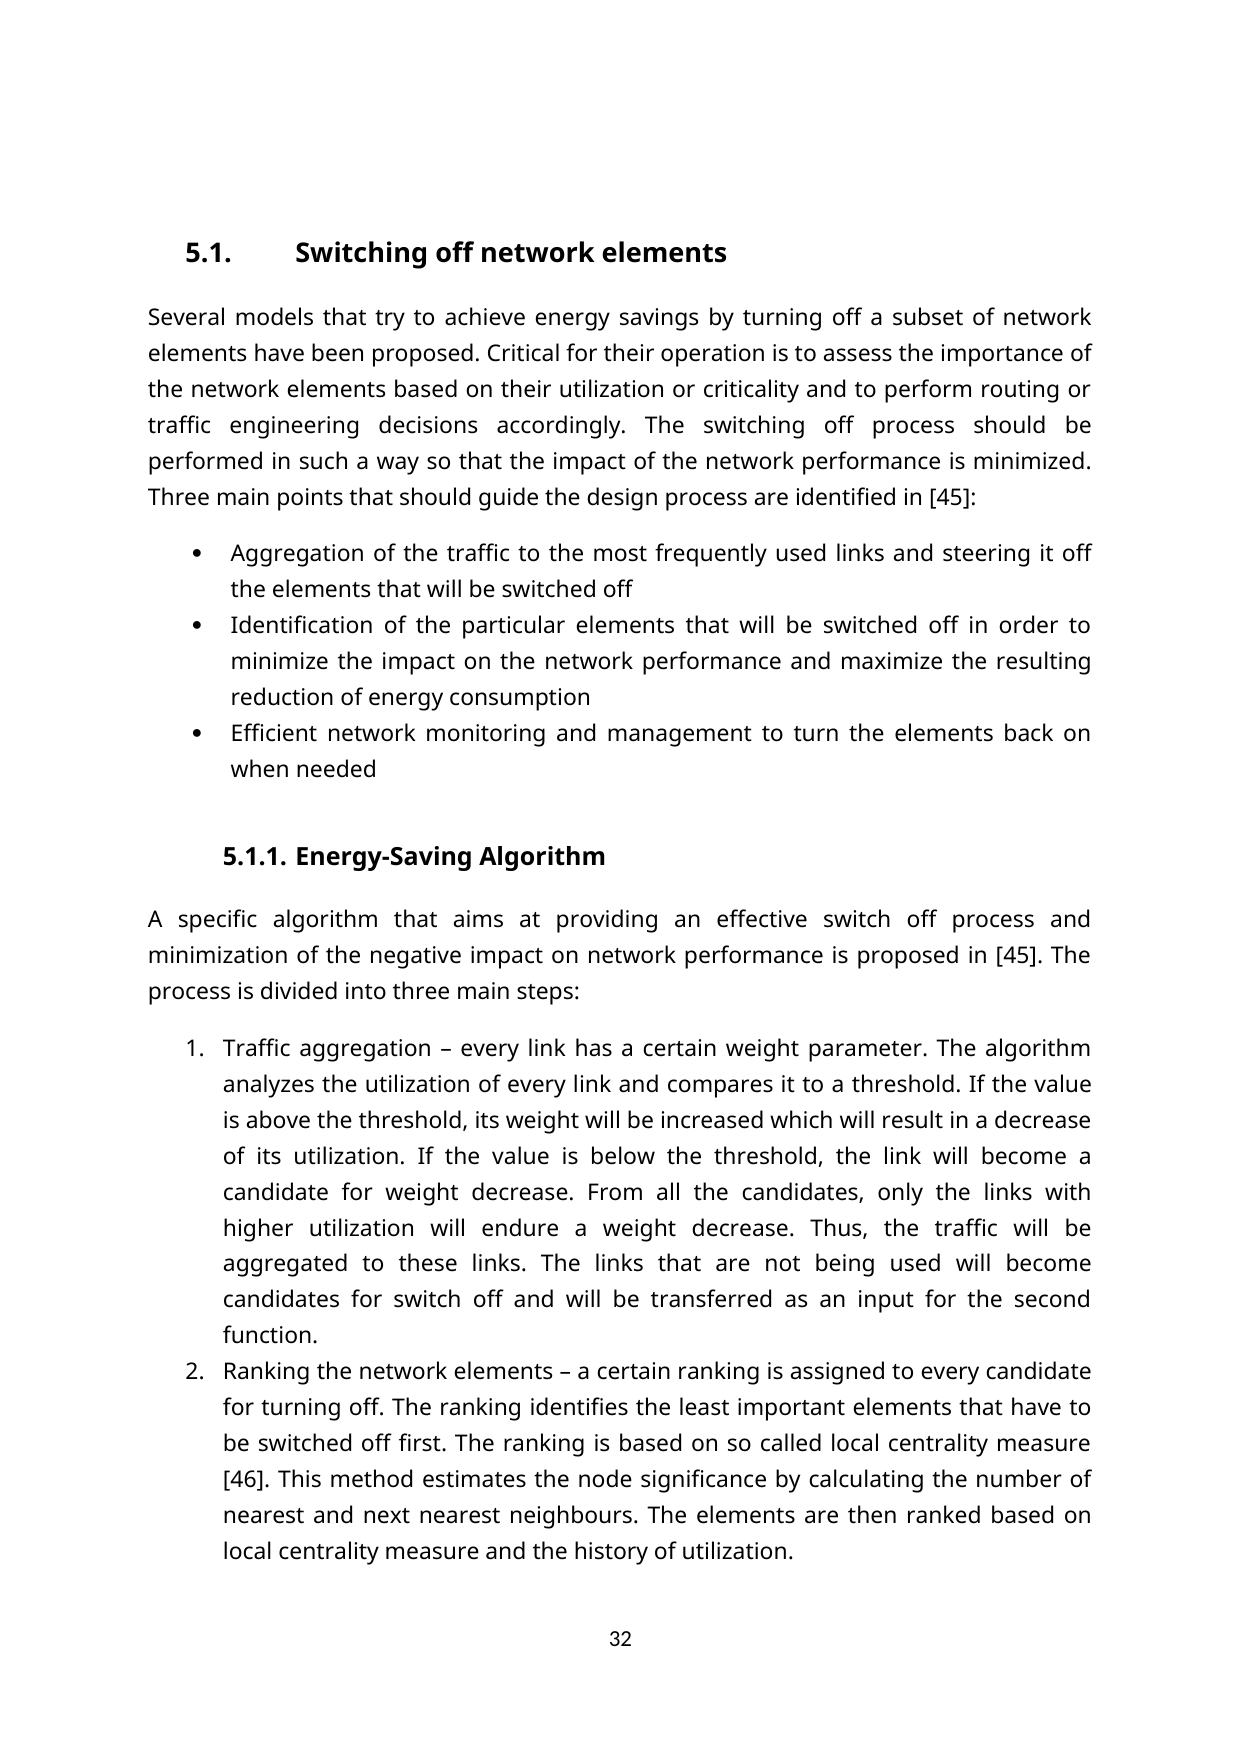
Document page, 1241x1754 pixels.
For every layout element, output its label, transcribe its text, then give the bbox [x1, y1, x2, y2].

list Aggregation of the traffic to the most frequently used links and steering it off the elements that will be switched off [193, 537, 1093, 604]
list Traffic aggregation – every link has a certain weight parameter. The algorithm analyzes the utilization of every link and compares it to a threshold. If the value is above the threshold, its weight will be increased which will result in a decrease of its utilization. If the value is below the threshold, the link will become a candidate for weight decrease. From all the candidates, only the links with higher utilization will endure a weight decrease. Thus, the traffic will be aggregated to these links. The links that are not being used will become candidates for switch off and will be transferred as an input for the second function. [185, 1032, 1093, 1351]
text A specific algorithm that aims at providing an effective switch off process and minimization of the negative impact on network performance is proposed in [45]. The process is divided into three main steps: [148, 903, 1093, 1006]
list Ranking the network elements – a certain ranking is assigned to every candidate for turning off. The ranking identifies the least important elements that have to be switched off first. The ranking is based on so called local centrality measure [46]. This method estimates the node significance by calculating the number of nearest and next nearest neighbours. The elements are then ranked based on local centrality measure and the history of utilization. [185, 1355, 1093, 1566]
text Several models that try to achieve energy savings by turning off a subset of network elements have been proposed. Critical for their operation is to assess the importance of the network elements based on their utilization or criticality and to perform routing or traffic engineering decisions accordingly. The switching off process should be performed in such a way so that the impact of the network performance is minimized. Three main points that should guide the design process are identified in [45]: [148, 301, 1093, 512]
subtitle Switching off network elements [185, 233, 1093, 270]
list Efficient network monitoring and management to turn the elements back on when needed [193, 717, 1093, 784]
list Identification of the particular elements that will be switched off in order to minimize the impact on the network performance and maximize the resulting reduction of energy consumption [193, 609, 1093, 712]
subtitle Energy-Saving Algorithm [223, 839, 1093, 873]
